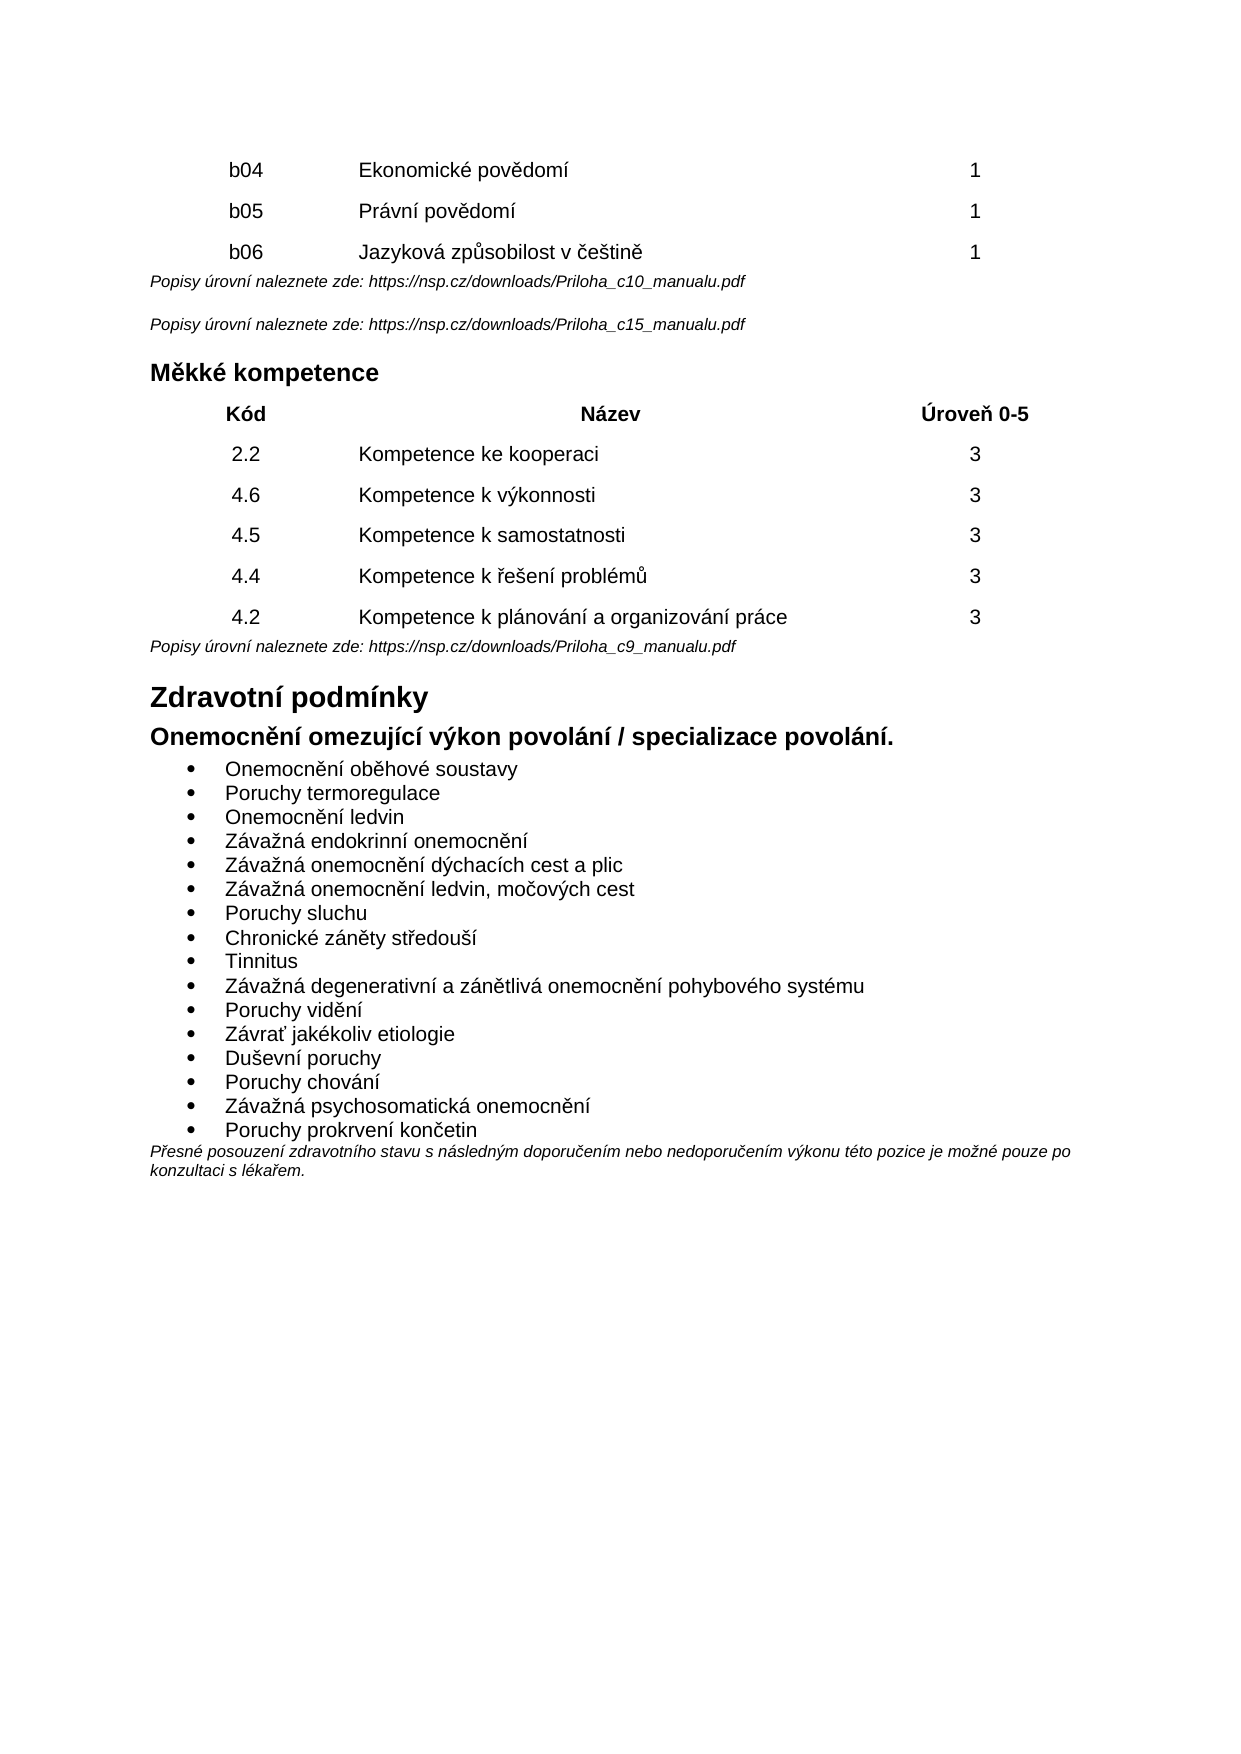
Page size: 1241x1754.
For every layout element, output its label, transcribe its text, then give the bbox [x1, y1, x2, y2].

table_cell Kompetence k plánování a organizování práce [350, 596, 871, 637]
list Chronické záněty středouší [187, 925, 1090, 949]
table_cell 4.6 [142, 474, 350, 515]
table_cell 4.4 [142, 556, 350, 596]
table_cell 3 [871, 556, 1079, 596]
subtitle Zdravotní podmínky [150, 680, 1090, 713]
table_cell b06 [142, 231, 350, 272]
table_cell 3 [871, 474, 1079, 515]
table_cell 2.2 [142, 434, 350, 474]
table_cell Kompetence ke kooperaci [350, 434, 871, 474]
table_cell Kompetence k výkonnosti [350, 474, 871, 515]
table_cell 1 [871, 191, 1079, 231]
table_cell 4.5 [142, 515, 350, 556]
subtitle Onemocnění omezující výkon povolání / specializace povolání. [150, 722, 1090, 751]
list Poruchy vidění [187, 997, 1090, 1022]
table_header Kód [142, 393, 350, 434]
list Závrať jakékoliv etiologie [187, 1022, 1090, 1046]
list Závažná psychosomatická onemocnění [187, 1094, 1090, 1118]
text Přesné posouzení zdravotního stavu s následným doporučením nebo nedoporučením výkonu této pozice je možné pouze po konzultaci s lékařem. [150, 1142, 1090, 1180]
list Poruchy sluchu [187, 901, 1090, 925]
list Tinnitus [187, 949, 1090, 973]
table_header Úroveň 0-5 [871, 393, 1079, 434]
table_cell Právní povědomí [350, 191, 871, 231]
table_cell Ekonomické povědomí [350, 150, 871, 191]
table_cell 1 [871, 231, 1079, 272]
table_cell 1 [871, 150, 1079, 191]
list Onemocnění oběhové soustavy [187, 757, 1090, 781]
list Závažná endokrinní onemocnění [187, 829, 1090, 853]
table_cell 3 [871, 434, 1079, 474]
list Poruchy prokrvení končetin [187, 1118, 1090, 1142]
table_cell Kompetence k samostatnosti [350, 515, 871, 556]
list Poruchy termoregulace [187, 781, 1090, 805]
table_cell 3 [871, 596, 1079, 637]
text Popisy úrovní naleznete zde: https://nsp.cz/downloads/Priloha_c9_manualu.pdf [150, 637, 1090, 656]
text Popisy úrovní naleznete zde: https://nsp.cz/downloads/Priloha_c15_manualu.pdf [150, 315, 1090, 334]
subtitle Měkké kompetence [150, 358, 1090, 387]
table_cell Jazyková způsobilost v češtině [350, 231, 871, 272]
list Závažná onemocnění ledvin, močových cest [187, 877, 1090, 901]
text Popisy úrovní naleznete zde: https://nsp.cz/downloads/Priloha_c10_manualu.pdf [150, 272, 1090, 291]
table_cell 4.2 [142, 596, 350, 637]
list Onemocnění ledvin [187, 805, 1090, 829]
table_cell 3 [871, 515, 1079, 556]
list Závažná degenerativní a zánětlivá onemocnění pohybového systému [187, 973, 1090, 997]
list Závažná onemocnění dýchacích cest a plic [187, 853, 1090, 877]
table_cell b04 [142, 150, 350, 191]
table_cell Kompetence k řešení problémů [350, 556, 871, 596]
table_header Název [350, 393, 871, 434]
list Duševní poruchy [187, 1046, 1090, 1070]
table_cell b05 [142, 191, 350, 231]
list Poruchy chování [187, 1070, 1090, 1094]
